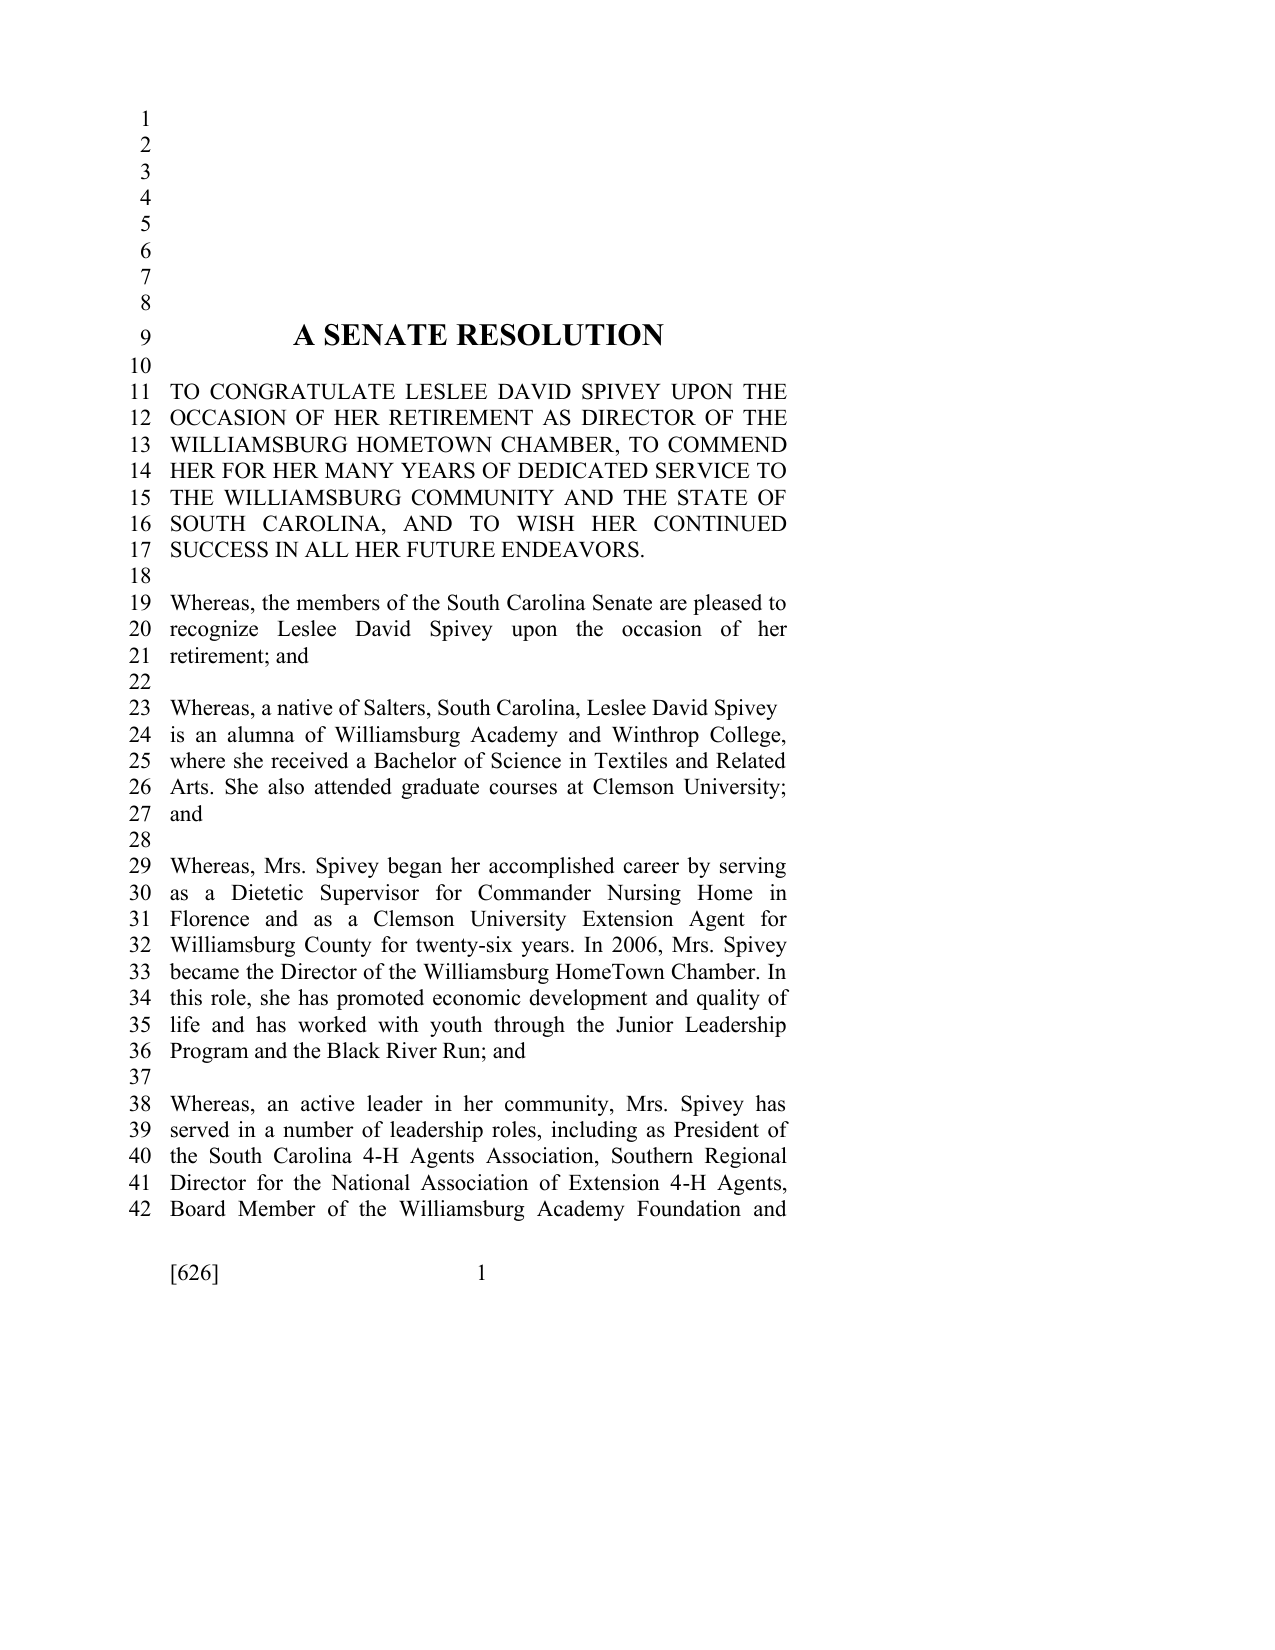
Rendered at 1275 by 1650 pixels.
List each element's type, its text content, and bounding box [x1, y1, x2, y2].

text TO CONGRATULATE LESLEE DAVID SPIVEY UPON THE OCCASION OF HER RETIREMENT AS DIRECTOR OF THE WILLIAMSBURG HOMETOWN CHAMBER, TO COMMEND HER FOR HER MANY YEARS OF DEDICATED SERVICE TO THE WILLIAMSBURG COMMUNITY AND THE STATE OF SOUTH CAROLINA, AND TO WISH HER CONTINUED SUCCESS IN ALL HER FUTURE ENDEAVORS. [169, 378, 787, 563]
text A SENATE RESOLUTION [169, 316, 787, 352]
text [169, 1090, 787, 1221]
text Whereas, the members of the South Carolina Senate are pleased to recognize Leslee David Spivey upon the occasion of her retirement; and [169, 589, 787, 668]
text Whereas, a native of Salters, South Carolina, Leslee David Spivey [169, 694, 787, 721]
text Whereas, Mrs. Spivey began her accomplished career by serving as a Dietetic Supervisor for Commander Nursing Home in Florence and as a Clemson University Extension Agent for Williamsburg County for twenty-six years. In 2006, Mrs. Spivey became the Director of the Williamsburg HomeTown Chamber. In this role, she has promoted economic development and quality of life and has worked with youth through the Junior Leadership Program and the Black River Run; and [169, 852, 787, 1063]
text is an alumna of Williamsburg Academy and Winthrop College, where she received a Bachelor of Science in Textiles and Related Arts. She also attended graduate courses at Clemson University; and [169, 721, 787, 826]
